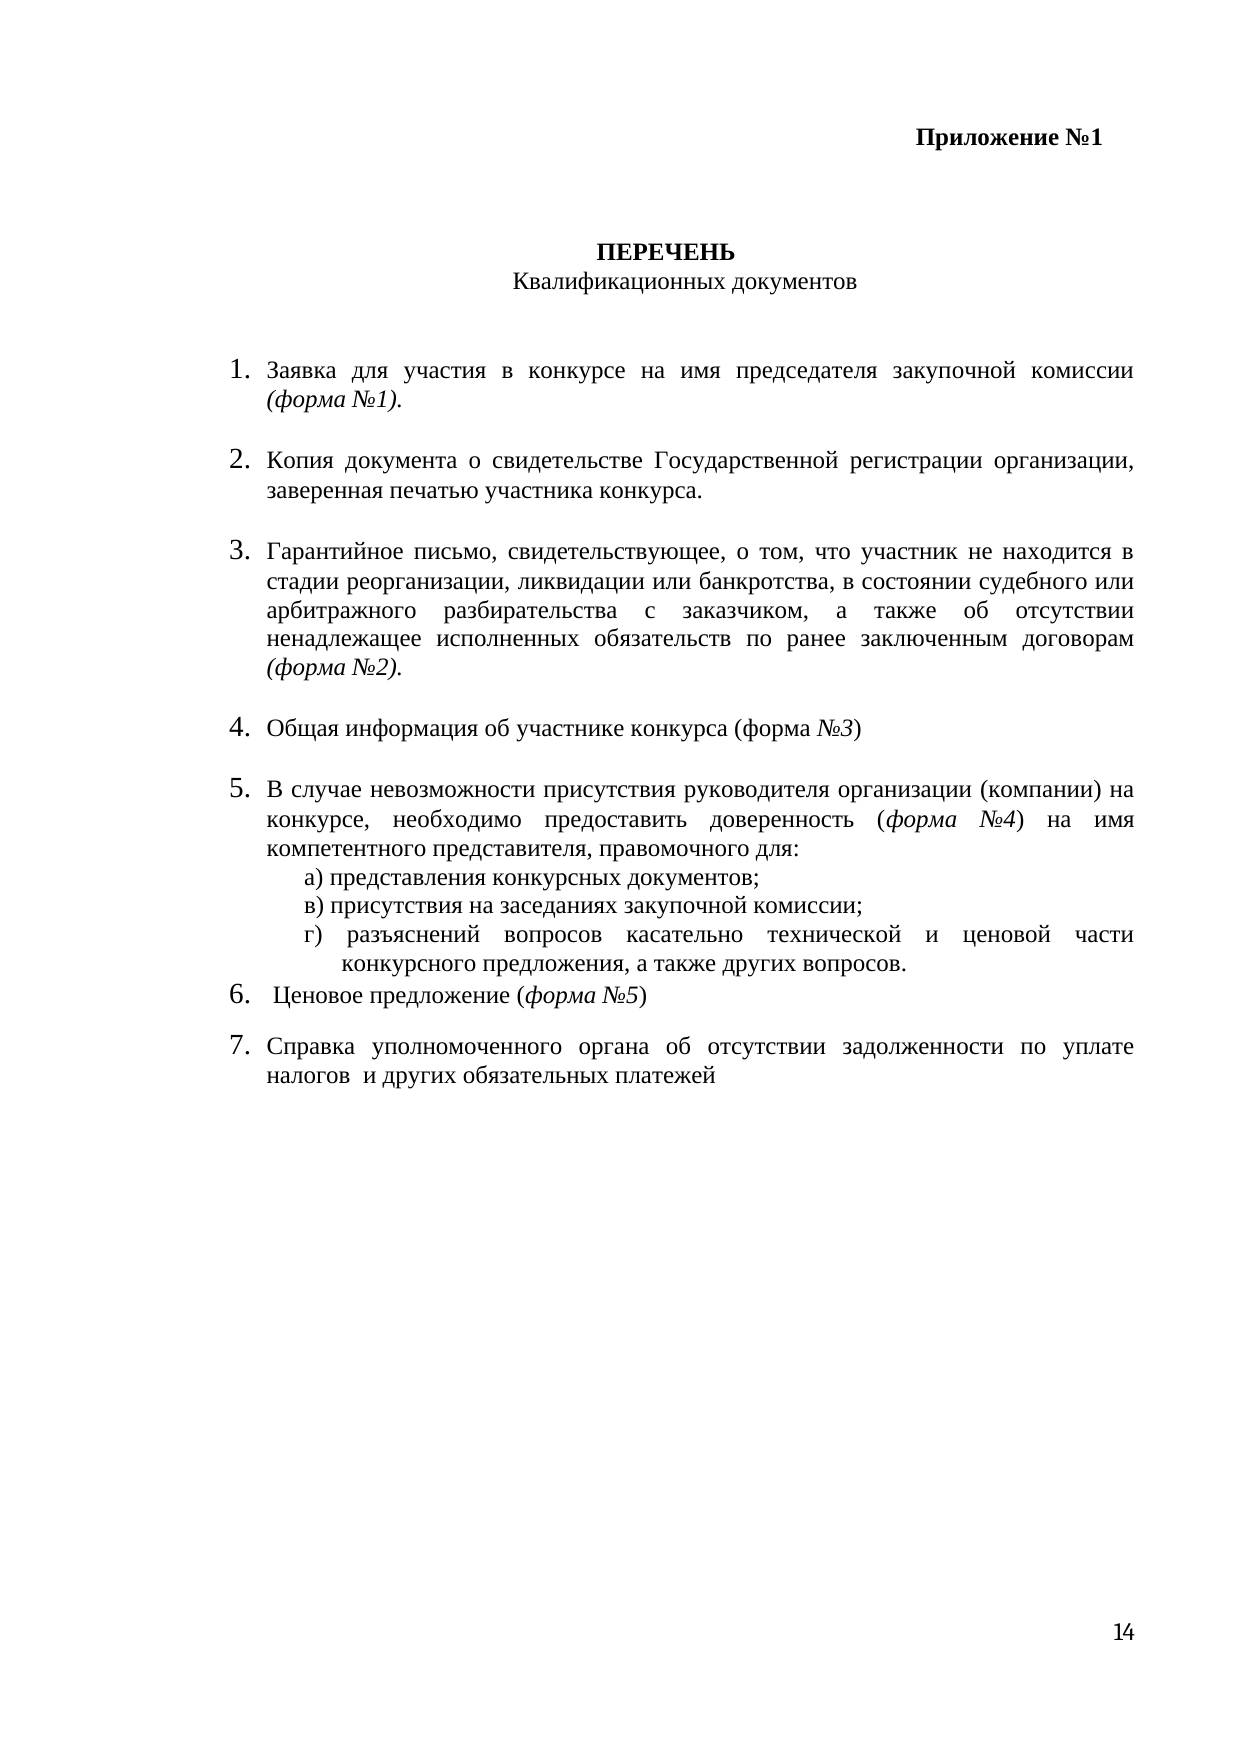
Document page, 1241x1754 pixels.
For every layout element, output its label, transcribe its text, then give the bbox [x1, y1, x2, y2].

subtitle ПЕРЕЧЕНЬ [180, 237, 1152, 266]
list Копия документа о свидетельстве Государственной регистрации организации, заверенная печатью участника конкурса. [229, 441, 1135, 504]
text Приложение №1 [177, 122, 1103, 151]
list Ценовое предложение (форма №5) [229, 977, 1135, 1010]
list Гарантийное письмо, свидетельствующее, о том, что участник не находится в стадии реорганизации, ликвидации или банкротства, в состоянии судебного или арбитражного разбирательства с заказчиком, а также об отсутствии ненадлежащее исполненных обязательств по ранее заключенным договорам (форма №2). [229, 532, 1135, 681]
text в) присутствия на заседаниях закупочной комиссии; [304, 890, 1135, 919]
list Заявка для участия в конкурсе на имя председателя закупочной комиссии (форма №1). [229, 351, 1135, 413]
list В случае невозможности присутствия руководителя организации (компании) на конкурсе, необходимо предоставить доверенность (форма №4) на имя компетентного представителя, правомочного для: [229, 771, 1135, 862]
list Общая информация об участнике конкурса (форма №3) [229, 709, 1135, 742]
text а) представления конкурсных документов; [304, 862, 1135, 890]
list Справка уполномоченного органа об отсутствии задолженности по уплате налогов и других обязательных платежей [229, 1027, 1135, 1089]
text г) разъяснений вопросов касательно технической и ценовой части конкурсного предложения, а также других вопросов. [304, 919, 1135, 977]
text Квалификационных документов [219, 266, 1151, 295]
